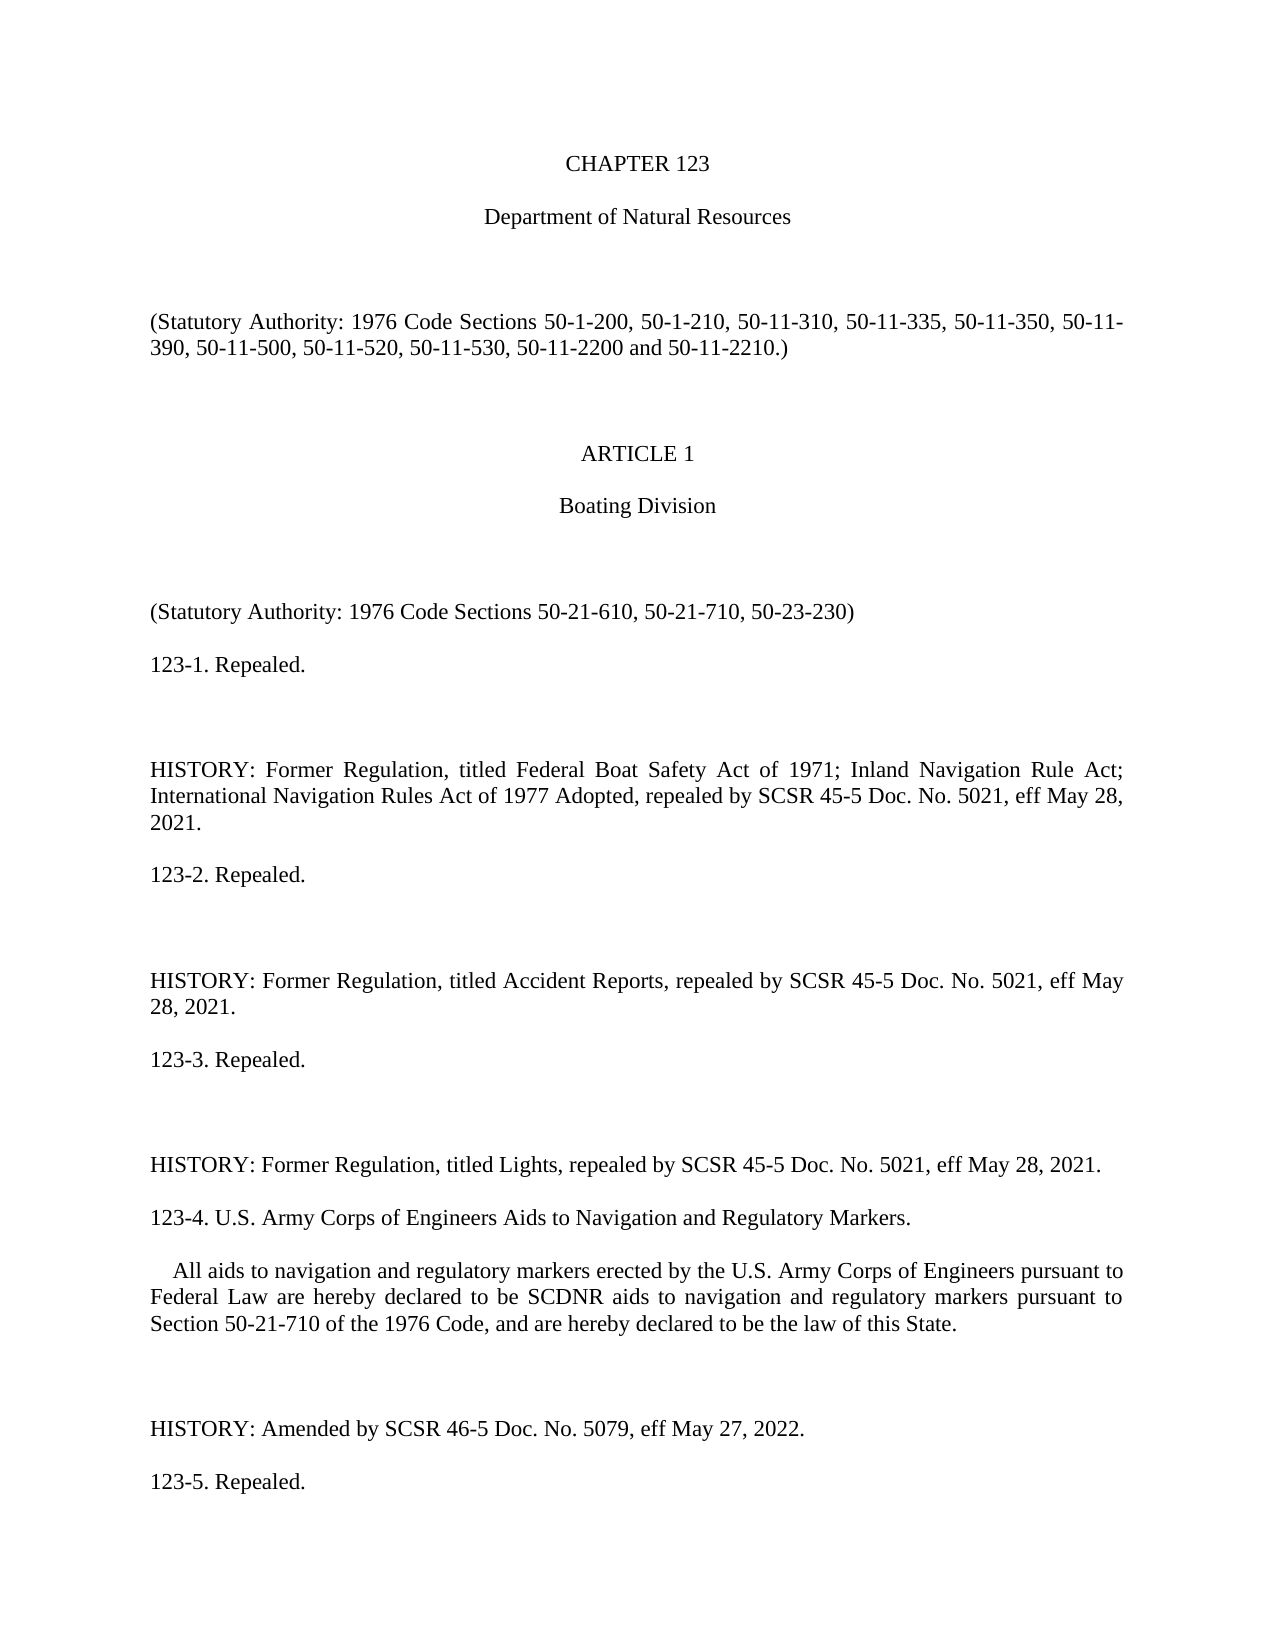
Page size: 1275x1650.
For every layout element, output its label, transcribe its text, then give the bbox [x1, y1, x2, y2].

text ARTICLE 1 [150, 440, 1125, 466]
text HISTORY: Amended by SCSR 46-5 Doc. No. 5079, eff May 27, 2022. [150, 1415, 1125, 1441]
text 123-1. Repealed. [150, 651, 1125, 677]
text Department of Natural Resources [150, 203, 1125, 229]
text HISTORY: Former Regulation, titled Accident Reports, repealed by SCSR 45-5 Doc. No. 5021, eff May 28, 2021. [150, 967, 1125, 1020]
text All aids to navigation and regulatory markers erected by the U.S. Army Corps of Engineers pursuant to Federal Law are hereby declared to be SCDNR aids to navigation and regulatory markers pursuant to Section 50-21-710 of the 1976 Code, and are hereby declared to be the law of this State. [150, 1257, 1125, 1336]
text 123-5. Repealed. [150, 1468, 1125, 1494]
text (Statutory Authority: 1976 Code Sections 50-21-610, 50-21-710, 50-23-230) [150, 598, 1125, 624]
text HISTORY: Former Regulation, titled Federal Boat Safety Act of 1971; Inland Navigation Rule Act; International Navigation Rules Act of 1977 Adopted, repealed by SCSR 45-5 Doc. No. 5021, eff May 28, 2021. [150, 756, 1125, 835]
text 123-2. Repealed. [150, 862, 1125, 888]
text 123-3. Repealed. [150, 1046, 1125, 1072]
text CHAPTER 123 [150, 150, 1125, 176]
text HISTORY: Former Regulation, titled Lights, repealed by SCSR 45-5 Doc. No. 5021, eff May 28, 2021. [150, 1151, 1125, 1178]
text Boating Division [150, 493, 1125, 519]
text 123-4. U.S. Army Corps of Engineers Aids to Navigation and Regulatory Markers. [150, 1204, 1125, 1231]
text (Statutory Authority: 1976 Code Sections 50-1-200, 50-1-210, 50-11-310, 50-11-335, 50-11-350, 50-11-390, 50-11-500, 50-11-520, 50-11-530, 50-11-2200 and 50-11-2210.) [150, 308, 1125, 361]
